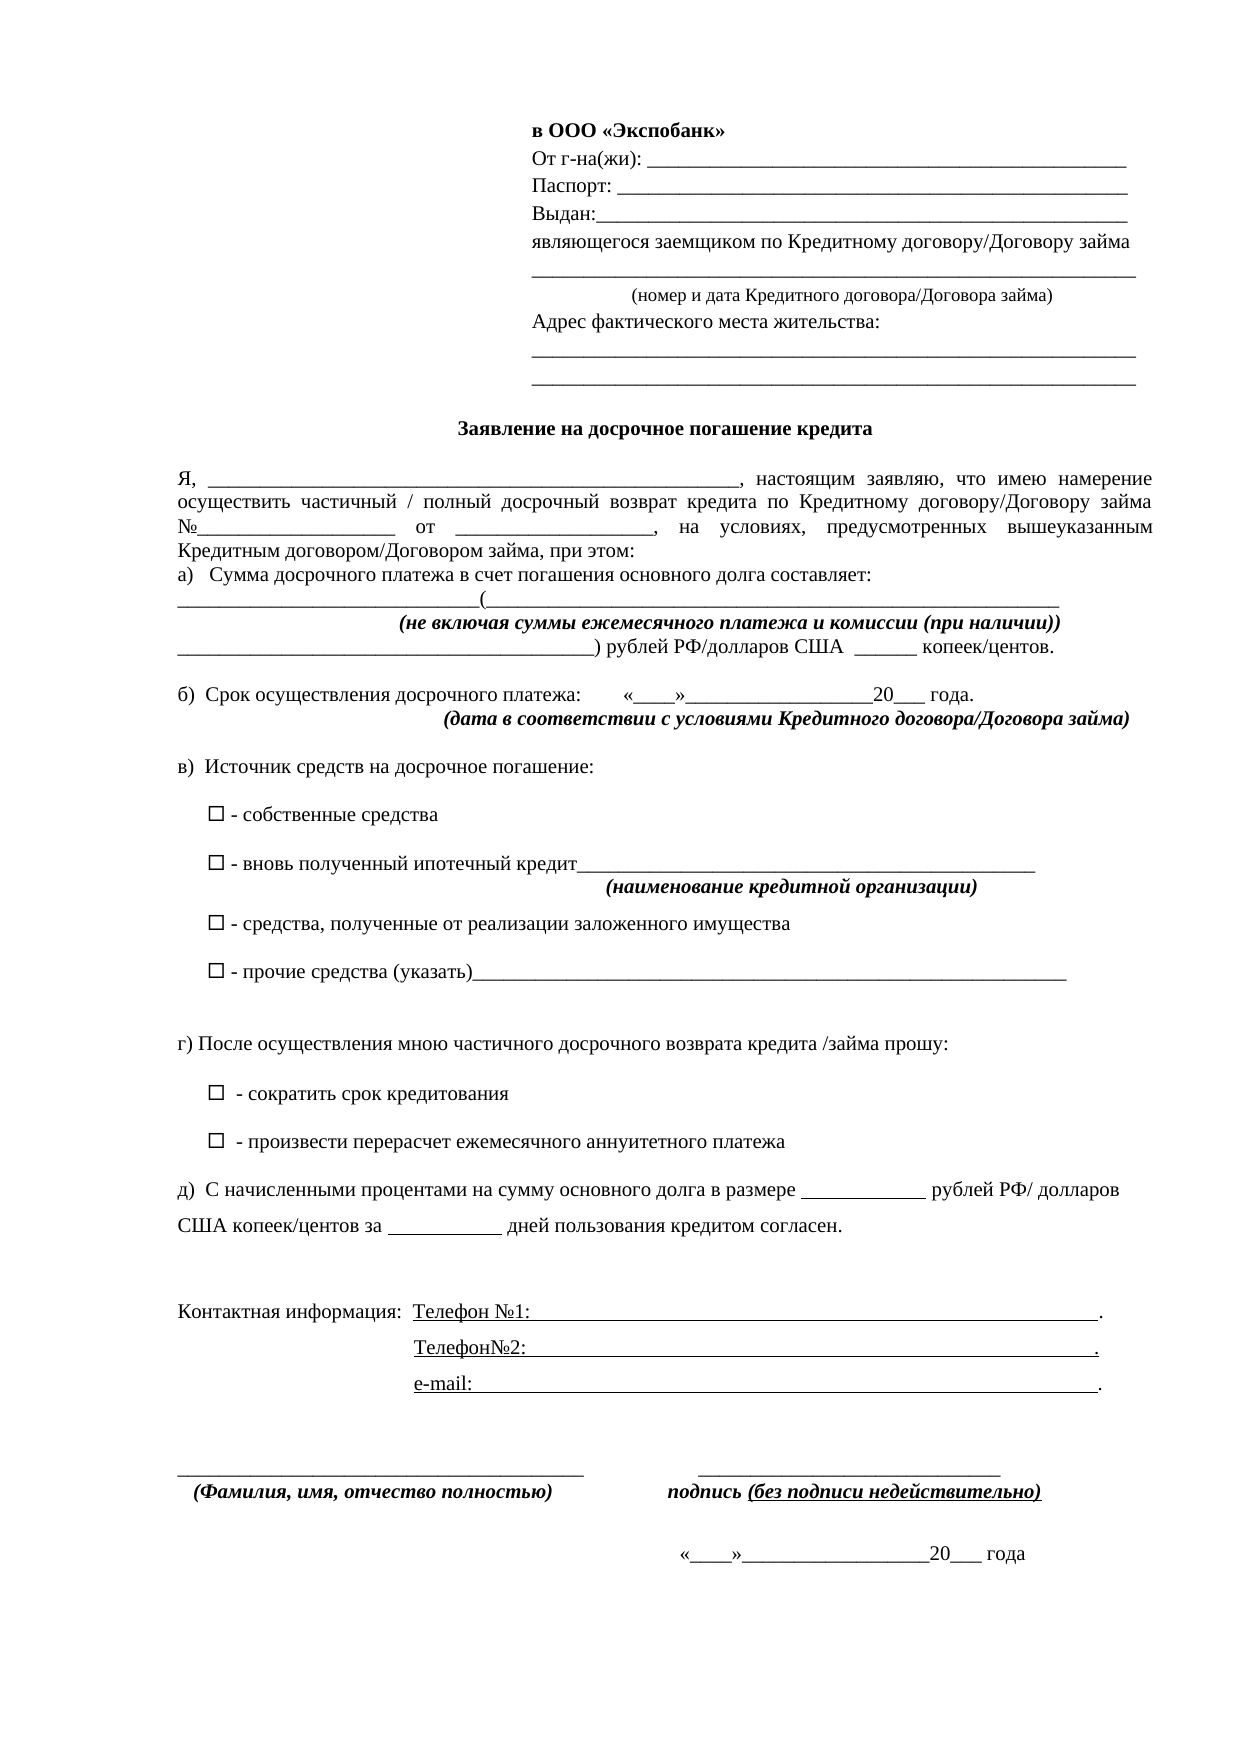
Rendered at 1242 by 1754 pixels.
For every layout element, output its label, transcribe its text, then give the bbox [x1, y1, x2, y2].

text являющегося заемщиком по Кредитному договору/Договору займа [532, 228, 1153, 253]
text Заявление на досрочное погашение кредита [177, 416, 1153, 440]
text д) С начисленными процентами на сумму основного долга в размере рублей РФ/ долларов США копеек/центов за дней пользования кредитом согласен. [177, 1177, 1153, 1237]
text - прочие средства (указать)_________________________________________________________ [207, 959, 1153, 983]
text - произвести перерасчет ежемесячного аннуитетного платежа [207, 1128, 1153, 1153]
text - вновь полученный ипотечный кредит____________________________________________ [207, 850, 1153, 874]
text e-mail: . [413, 1371, 1153, 1395]
text (Фамилия, имя, отчество полностью) подпись (без подписи недействительно) [177, 1479, 1153, 1503]
text «____»__________________20___ года [679, 1541, 1153, 1565]
text _______________________________________ _____________________________ [177, 1455, 1153, 1479]
text Выдан:___________________________________________________ [532, 201, 1153, 225]
text __________________________________________________________ [532, 336, 1153, 360]
text __________________________________________________________ [532, 364, 1153, 388]
text ________________________________________) рублей РФ/долларов США ______ копеек/центов. [177, 634, 1153, 658]
text Адрес фактического места жительства: [532, 308, 1153, 333]
text - сократить срок кредитования [207, 1080, 1153, 1104]
text (дата в соответствии с условиями Кредитного договора/Договора займа) [443, 706, 1153, 730]
text в ООО «Экспобанк» [532, 118, 1153, 142]
text __________________________________________________________ [532, 256, 1153, 280]
text Контактная информация: Телефон №1: . [177, 1299, 1153, 1323]
text От г-на(жи): ______________________________________________ [532, 146, 1153, 170]
text г) После осуществления мною частичного досрочного возврата кредита /займа прошу: [177, 1031, 1153, 1055]
text (номер и дата Кредитного договора/Договора займа) [532, 284, 1153, 305]
text а) Сумма досрочного платежа в счет погашения основного долга составляет: _____________________________(_______________________________________________________ [177, 562, 1153, 610]
text (наименование кредитной организации) [605, 874, 1153, 898]
text Телефон№2: . [413, 1335, 1153, 1359]
text Паспорт: _________________________________________________ [532, 173, 1153, 197]
text - собственные средства [207, 802, 1153, 826]
text Я, ___________________________________________________, настоящим заявляю, что имею намерение осуществить частичный / полный досрочный возврат кредита по Кредитному договору/Договору займа №___________________ от ___________________, на условиях, предусмотренных вышеуказанным Кредитным договором/Договором займа, при этом: [177, 465, 1153, 562]
text б) Срок осуществления досрочного платежа: «____»__________________20___ года. [177, 682, 1153, 706]
text (не включая суммы ежемесячного платежа и комиссии (при наличии)) [399, 610, 1153, 634]
text - средства, полученные от реализации заложенного имущества [207, 911, 1153, 935]
text в) Источник средств на досрочное погашение: [177, 754, 1153, 778]
